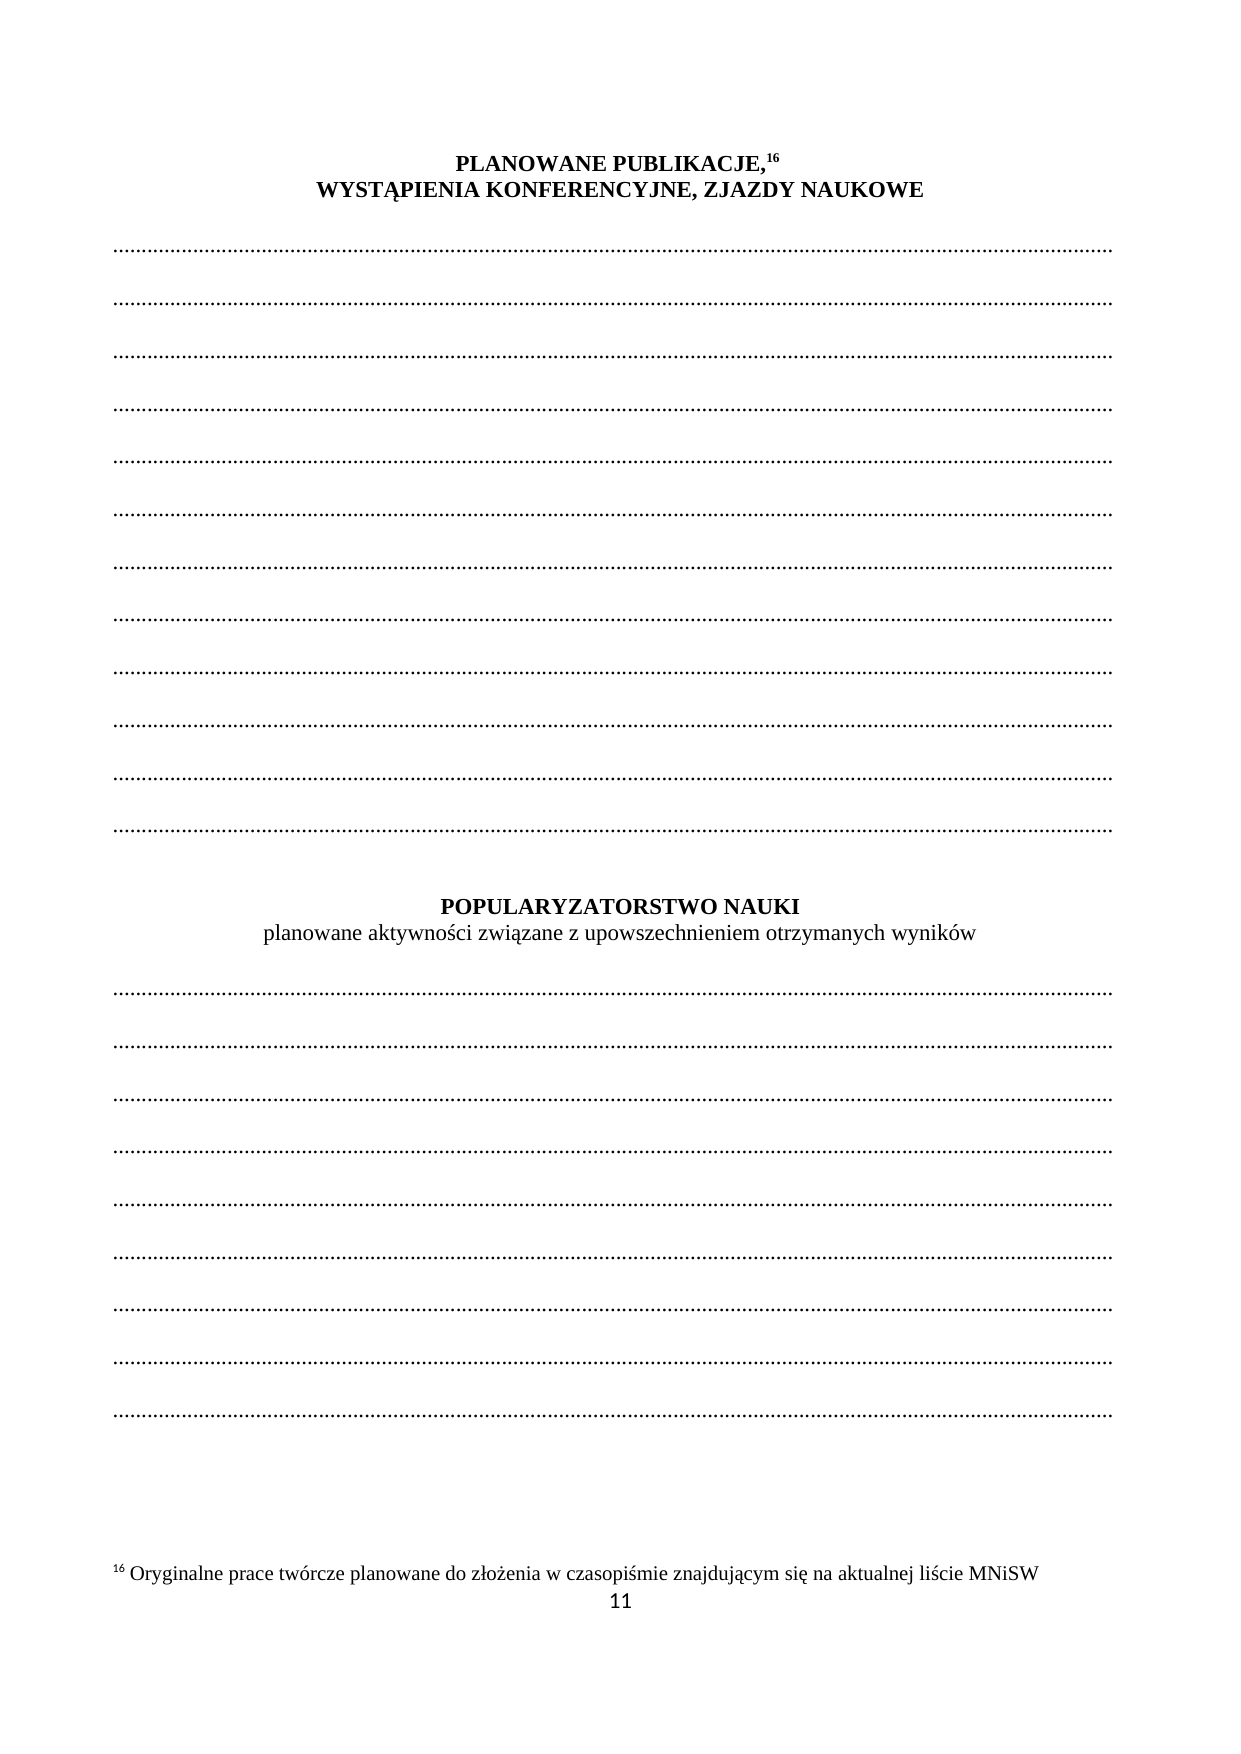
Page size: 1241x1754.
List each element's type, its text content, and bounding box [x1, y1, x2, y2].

text POPULARYZATORSTWO NAUKI [112, 893, 1128, 919]
text planowane aktywności związane z upowszechnieniem otrzymanych wyników [112, 919, 1128, 945]
text PLANOWANE PUBLIKACJE, WYSTĄPIENIA KONFERENCYJNE, ZJAZDY NAUKOWE [112, 150, 1128, 203]
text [112, 1396, 1128, 1422]
